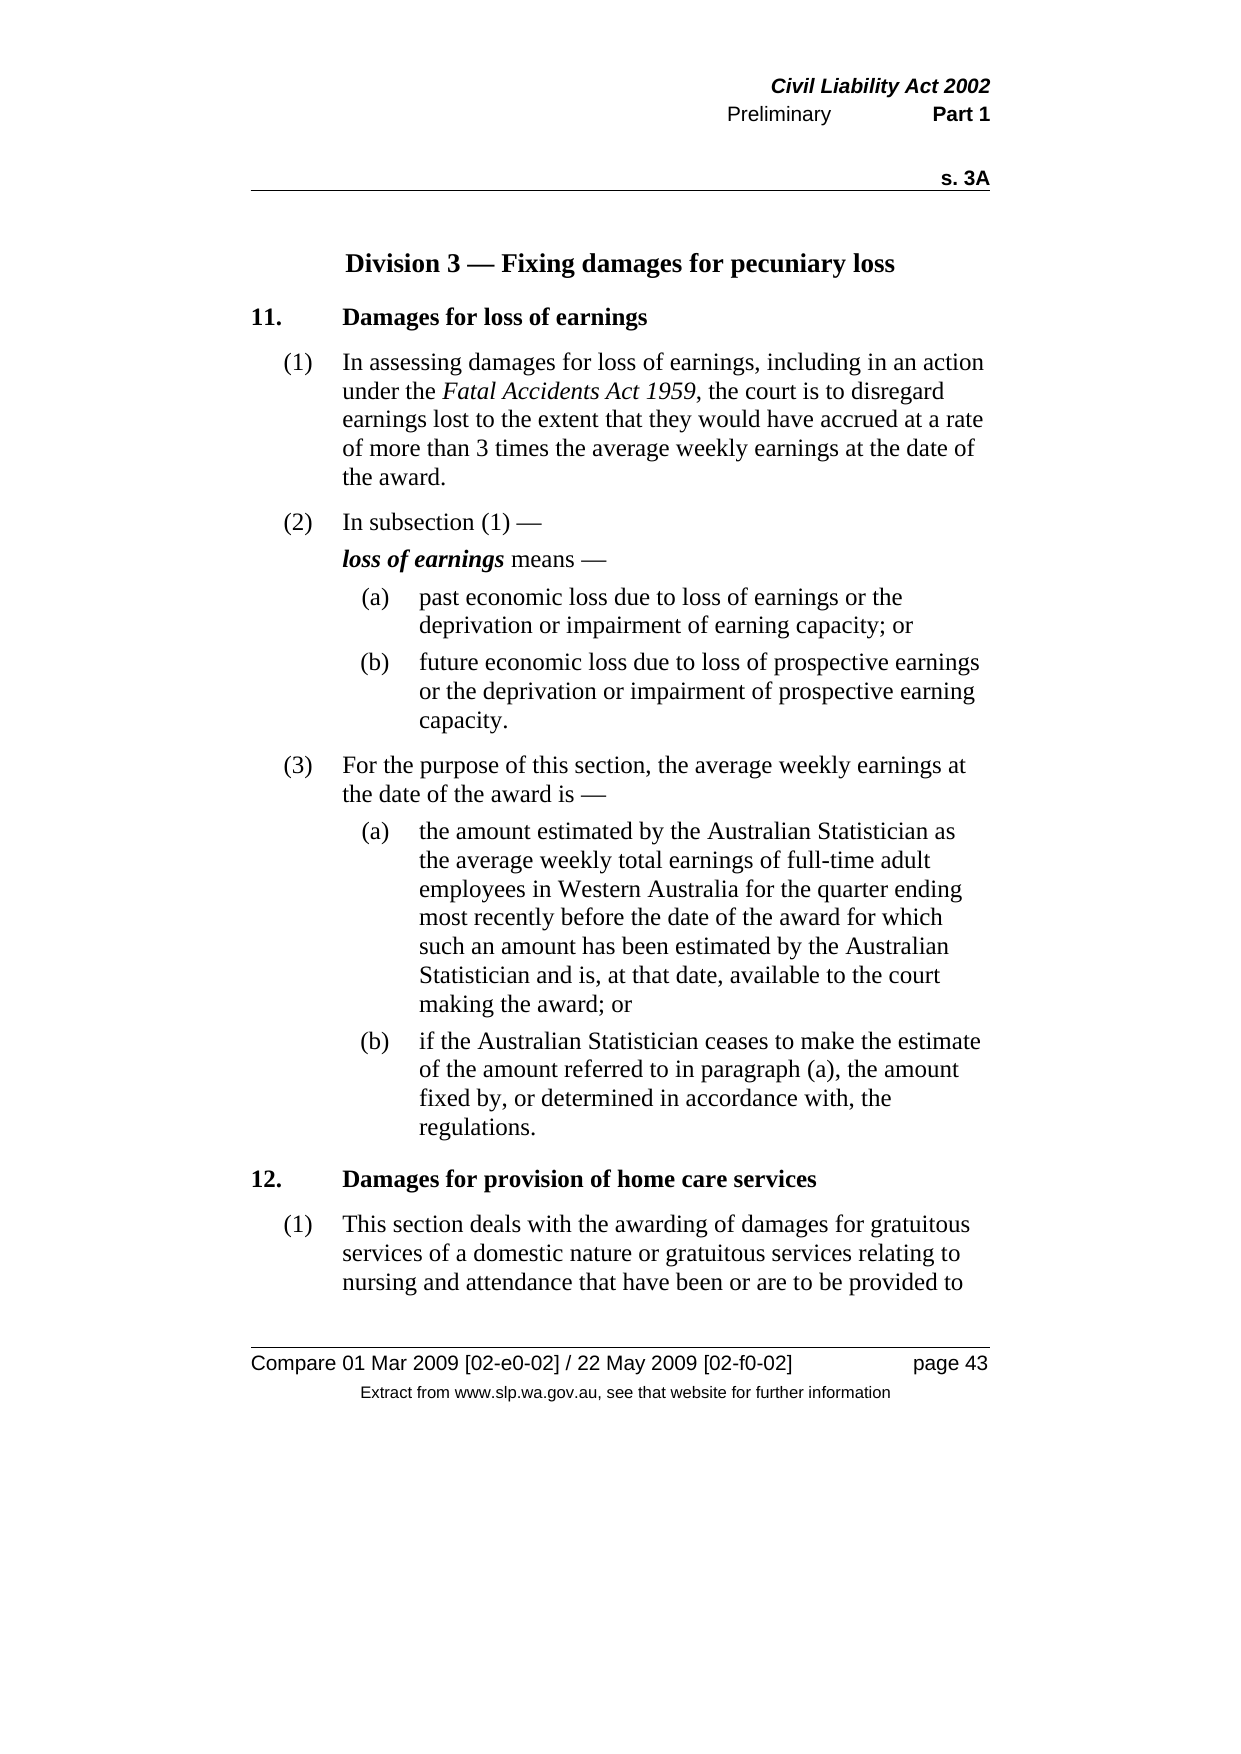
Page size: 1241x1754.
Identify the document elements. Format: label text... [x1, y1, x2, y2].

subtitle 11. Damages for loss of earnings [251, 302, 990, 330]
text loss of earnings means — [251, 544, 990, 573]
text (a) past economic loss due to loss of earnings or the deprivation or impairment of earning capacity; or [251, 582, 990, 639]
text (b) future economic loss due to loss of prospective earnings or the deprivation or impairment of prospective earning capacity. [251, 647, 990, 734]
text (b) if the Australian Statistician ceases to make the estimate of the amount referred to in paragraph (a), the amount fixed by, or determined in accordance with, the regulations. [251, 1026, 990, 1141]
subtitle 12. Damages for provision of home care services [251, 1164, 990, 1192]
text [251, 1209, 990, 1295]
text (1) In assessing damages for loss of earnings, including in an action under the Fatal Accidents Act 1959, the court is to disregard earnings lost to the extent that they would have accrued at a rate of more than 3 times the average weekly earnings at the date of the award. [251, 347, 990, 491]
text (2) In subsection (1) — [251, 507, 990, 536]
text (3) For the purpose of this section, the average weekly earnings at the date of the award is — [251, 750, 990, 808]
text (a) the amount estimated by the Australian Statistician as the average weekly total earnings of full-time adult employees in Western Australia for the quarter ending most recently before the date of the award for which such an amount has been estimated by the Australian Statistician and is, at that date, available to the court making the award; or [251, 816, 990, 1017]
subtitle Division 3 — Fixing damages for pecuniary loss [251, 247, 990, 279]
